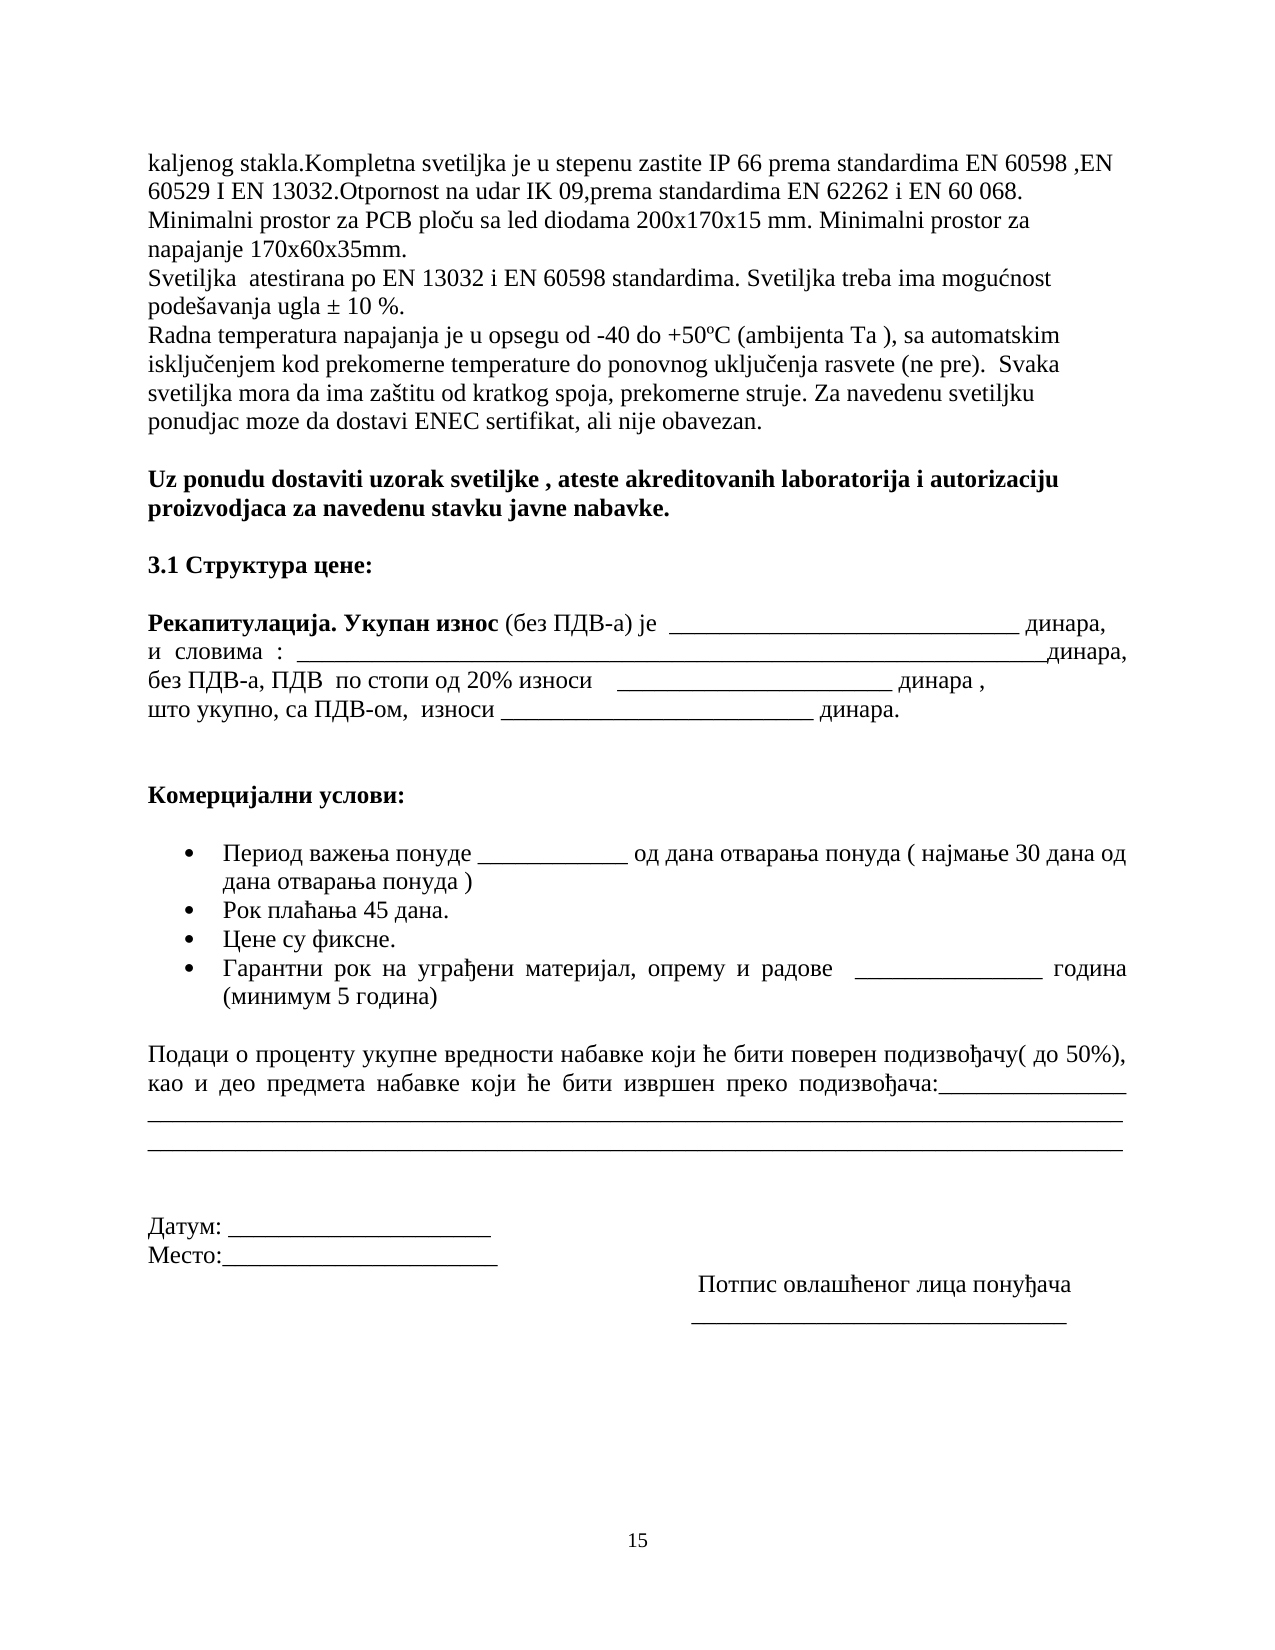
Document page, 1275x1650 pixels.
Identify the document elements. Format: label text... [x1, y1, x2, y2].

text Комерцијални услови: [148, 780, 1127, 809]
text Потпис овлашћеног лица понуђача [148, 1269, 1127, 1298]
text ______________________________ [148, 1298, 1127, 1326]
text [148, 148, 1127, 435]
text Датум: _____________________ [148, 1211, 1127, 1240]
text Место:______________________ [148, 1240, 1127, 1269]
text што укупно, са ПДВ-ом, износи _________________________ динара. [148, 694, 1127, 723]
text Подаци о проценту укупне вредности набавке који ће бити поверен подизвођачу( до 50%), као и део предмета набавке који ће бити извршен преко подизвођача:_______________ ____________________________________________________________________________________________________________________________________________________________ [148, 1039, 1127, 1154]
text Uz ponudu dostaviti uzorak svetiljke , ateste akreditovanih laboratorija i autorizaciju proizvodjaca za navedenu stavku javne nabavke. [148, 435, 1127, 521]
list Период важења понуде ____________ од дана отварања понуда ( најмање 30 дана од дана отварања понуда ) [185, 838, 1127, 895]
text Рекапитулација. Укупан износ (без ПДВ-а) је ____________________________ динара, [148, 608, 1127, 636]
list Рок плаћања 45 дана. [185, 895, 1127, 924]
text и словима : ____________________________________________________________динара, без ПДВ-а, ПДВ по стопи од 20% износи ______________________ динара , [148, 636, 1127, 694]
list Гарантни рок на уграђени материјал, опрему и радове _______________ година (минимум 5 година) [185, 953, 1127, 1010]
text 3.1 Структура цене: [148, 550, 1127, 579]
list Цене су фиксне. [185, 924, 1127, 953]
